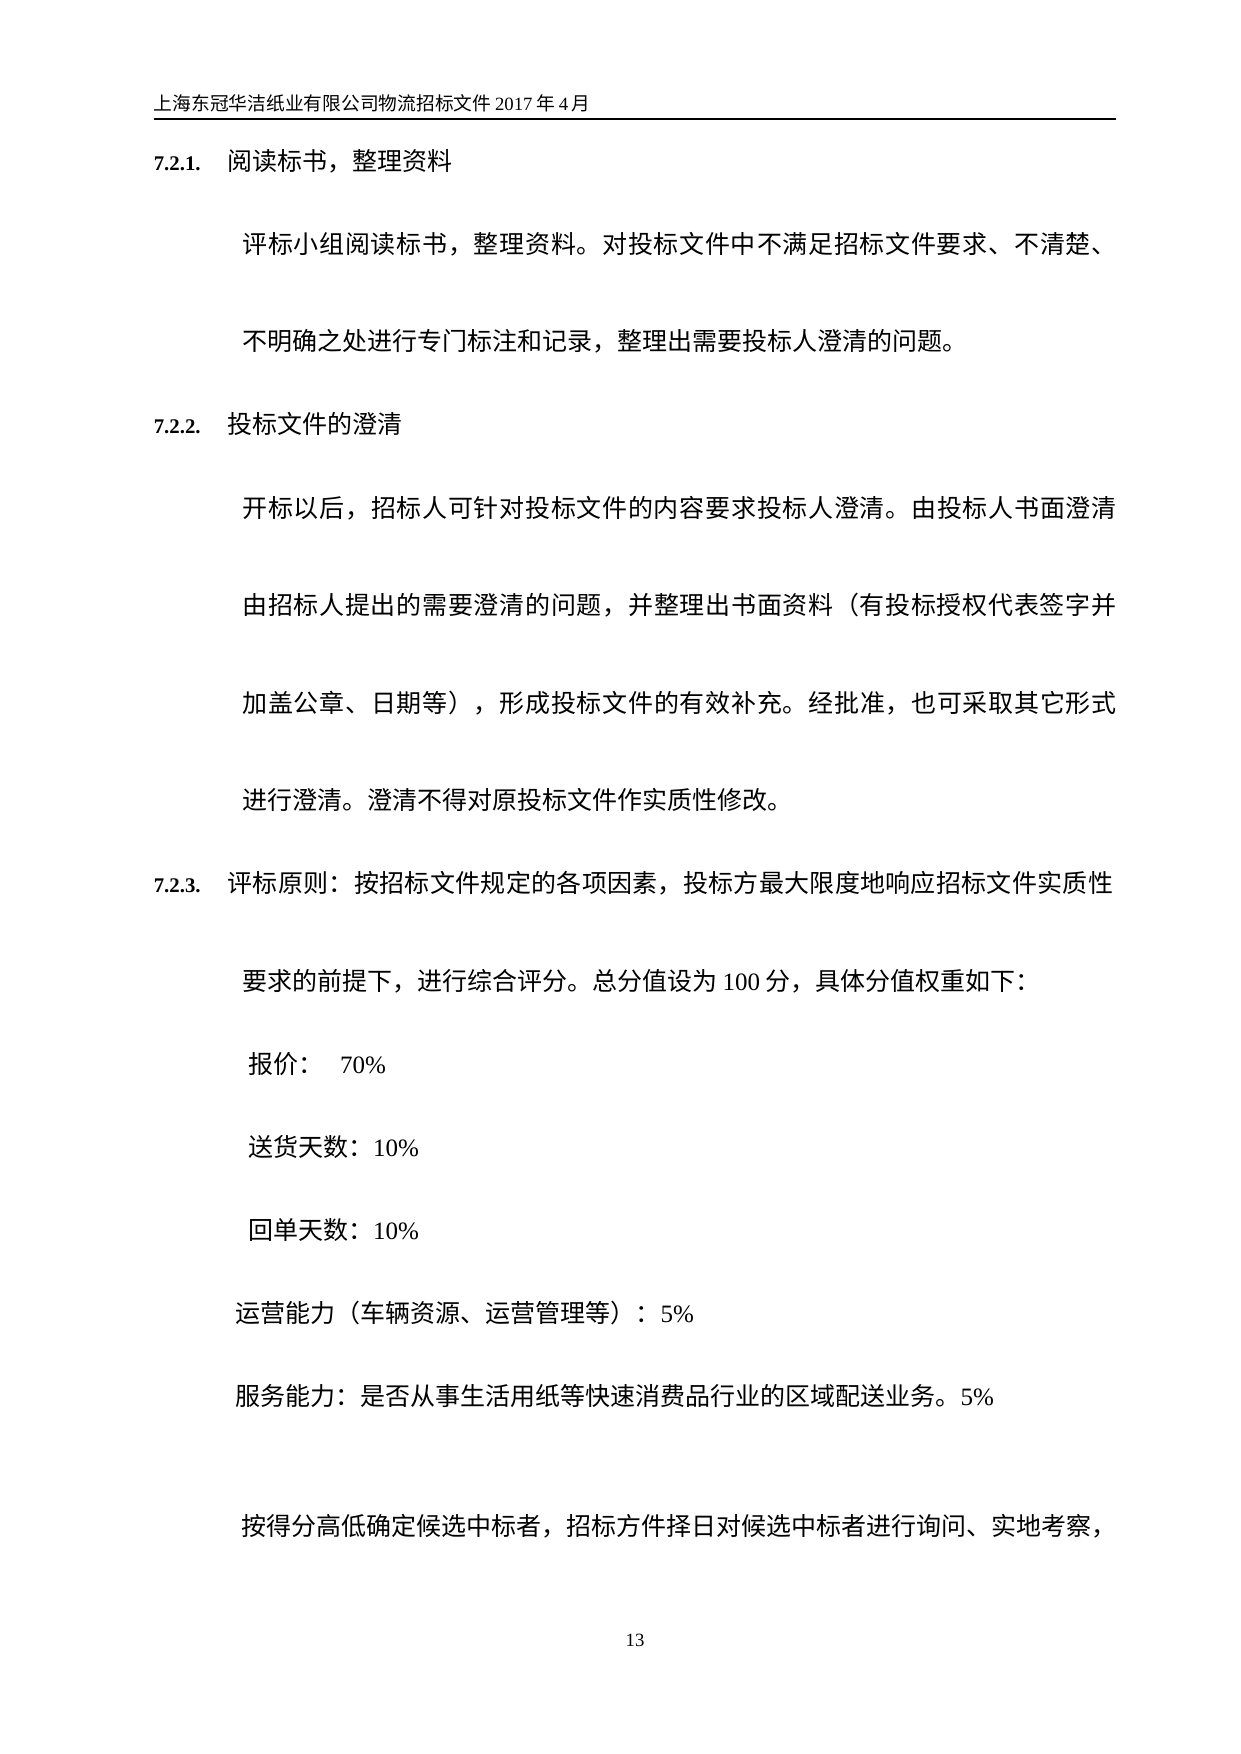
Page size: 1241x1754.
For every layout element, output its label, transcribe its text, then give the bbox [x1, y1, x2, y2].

text 服务能力：是否从事生活用纸等快速消费品行业的区域配送业务。5% [198, 1362, 1116, 1427]
text 开标以后，招标人可针对投标文件的内容要求投标人澄清。由投标人书面澄清由招标人提出的需要澄清的问题，并整理出书面资料（有投标授权代表签字并加盖公章、日期等），形成投标文件的有效补充。经批准，也可采取其它形式进行澄清。澄清不得对原投标文件作实质性修改。 [242, 474, 1116, 831]
list 阅读标书，整理资料 [153, 127, 1116, 192]
list 投标文件的澄清 [153, 391, 1116, 456]
text 按得分高低确定候选中标者，招标方件择日对候选中标者进行询问、实地考察， [153, 1492, 1116, 1557]
text 回单天数：10% [198, 1196, 1116, 1261]
list 评标原则：按招标文件规定的各项因素，投标方最大限度地响应招标文件实质性要求的前提下，进行综合评分。总分值设为100分，具体分值权重如下： [153, 849, 1116, 1012]
text 评标小组阅读标书，整理资料。对投标文件中不满足招标文件要求、不清楚、不明确之处进行专门标注和记录，整理出需要投标人澄清的问题。 [242, 210, 1116, 372]
text 报价： 70% [198, 1030, 1116, 1095]
text 运营能力（车辆资源、运营管理等）：5% [198, 1279, 1116, 1344]
text 送货天数：10% [198, 1113, 1116, 1178]
